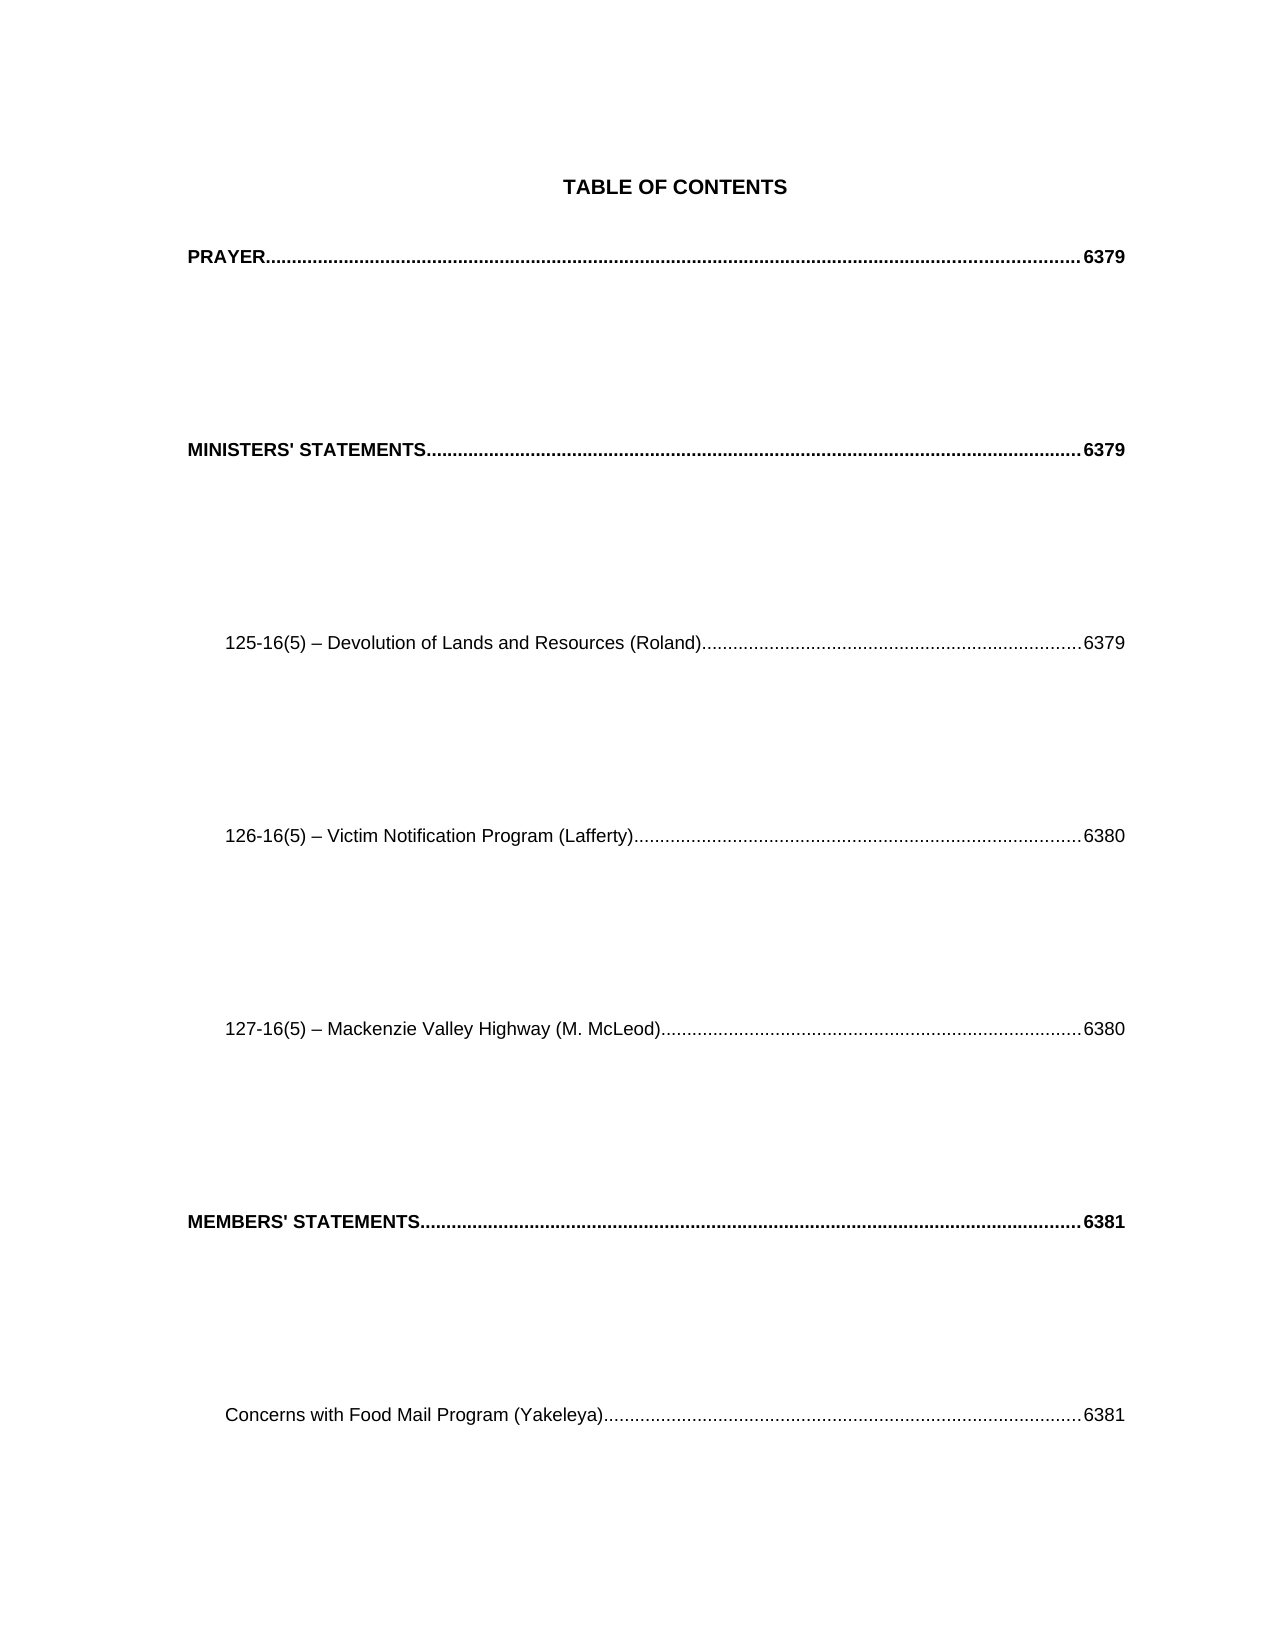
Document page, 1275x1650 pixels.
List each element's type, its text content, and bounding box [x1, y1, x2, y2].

text 126-16(5) – Victim Notification Program (Lafferty) 6380 [187, 825, 1162, 846]
subtitle TABLE OF CONTENTS [187, 175, 1162, 199]
text MEMBERS' STATEMENTS 6381 [187, 1211, 1162, 1233]
text PRAYER 6379 [187, 246, 1162, 267]
text MINISTERS' STATEMENTS 6379 [187, 439, 1162, 460]
text 127-16(5) – Mackenzie Valley Highway (M. McLeod) 6380 [187, 1018, 1162, 1039]
text Concerns with Food Mail Program (Yakeleya) 6381 [187, 1404, 1162, 1426]
text 125-16(5) – Devolution of Lands and Resources (Roland) 6379 [187, 632, 1162, 653]
